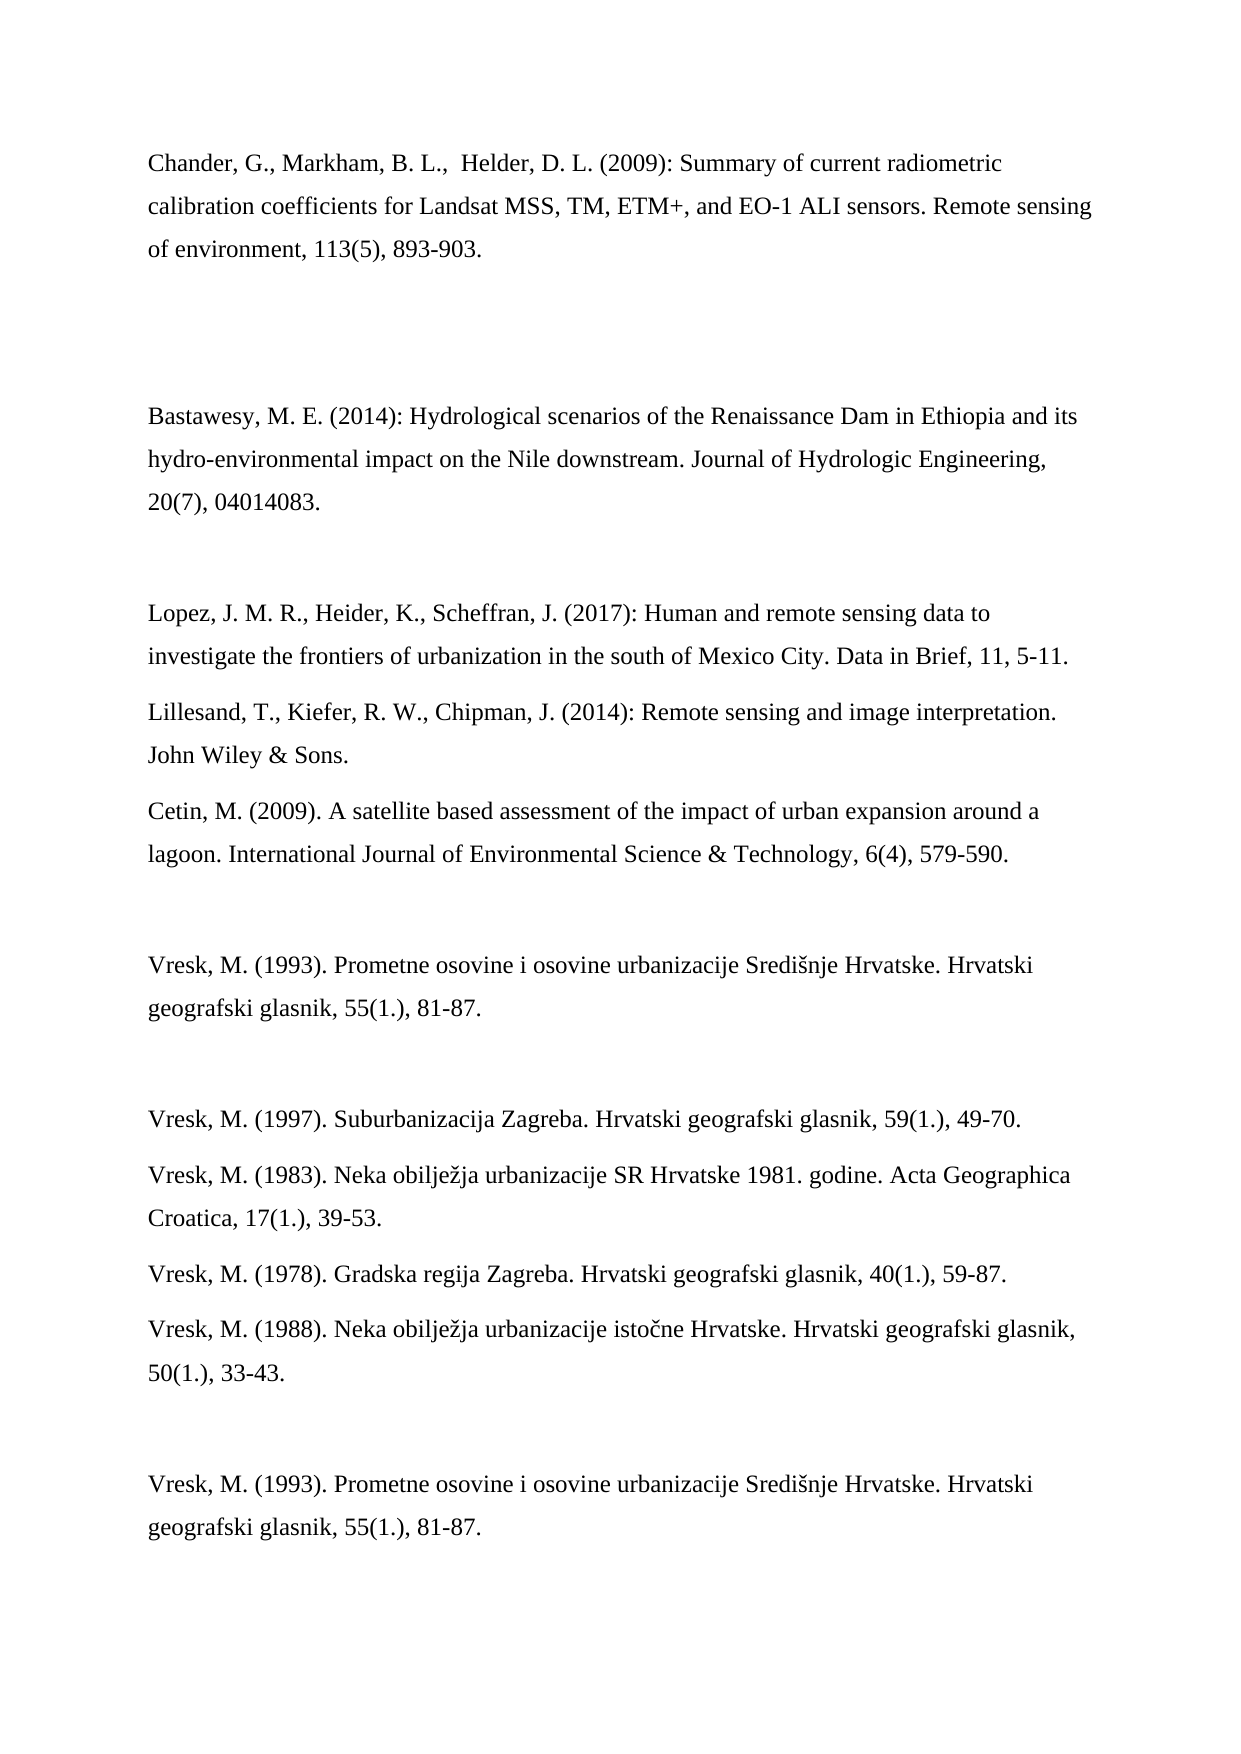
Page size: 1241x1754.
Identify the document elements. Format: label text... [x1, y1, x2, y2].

text Lillesand, T., Kiefer, R. W., Chipman, J. (2014): Remote sensing and image interpretation. John Wiley & Sons. [148, 697, 1093, 769]
text Vresk, M. (1993). Prometne osovine i osovine urbanizacije Središnje Hrvatske. Hrvatski geografski glasnik, 55(1.), 81-87. [148, 950, 1093, 1022]
text Vresk, M. (1993). Prometne osovine i osovine urbanizacije Središnje Hrvatske. Hrvatski geografski glasnik, 55(1.), 81-87. [148, 1469, 1093, 1541]
text Vresk, M. (1978). Gradska regija Zagreba. Hrvatski geografski glasnik, 40(1.), 59-87. [148, 1259, 1093, 1288]
text Cetin, M. (2009). A satellite based assessment of the impact of urban expansion around a lagoon. International Journal of Environmental Science & Technology, 6(4), 579-590. [148, 796, 1093, 868]
text Vresk, M. (1988). Neka obilježja urbanizacije istočne Hrvatske. Hrvatski geografski glasnik, 50(1.), 33-43. [148, 1314, 1093, 1386]
text Chander, G., Markham, B. L., Helder, D. L. (2009): Summary of current radiometric calibration coefficients for Landsat MSS, TM, ETM+, and EO-1 ALI sensors. Remote sensing of environment, 113(5), 893-903. [148, 148, 1093, 263]
text Bastawesy, M. E. (2014): Hydrological scenarios of the Renaissance Dam in Ethiopia and its hydro-environmental impact on the Nile downstream. Journal of Hydrologic Engineering, 20(7), 04014083. [148, 401, 1093, 516]
text Lopez, J. M. R., Heider, K., Scheffran, J. (2017): Human and remote sensing data to investigate the frontiers of urbanization in the south of Mexico City. Data in Brief, 11, 5-11. [148, 598, 1093, 670]
text Vresk, M. (1983). Neka obilježja urbanizacije SR Hrvatske 1981. godine. Acta Geographica Croatica, 17(1.), 39-53. [148, 1160, 1093, 1232]
text Vresk, M. (1997). Suburbanizacija Zagreba. Hrvatski geografski glasnik, 59(1.), 49-70. [148, 1104, 1093, 1133]
